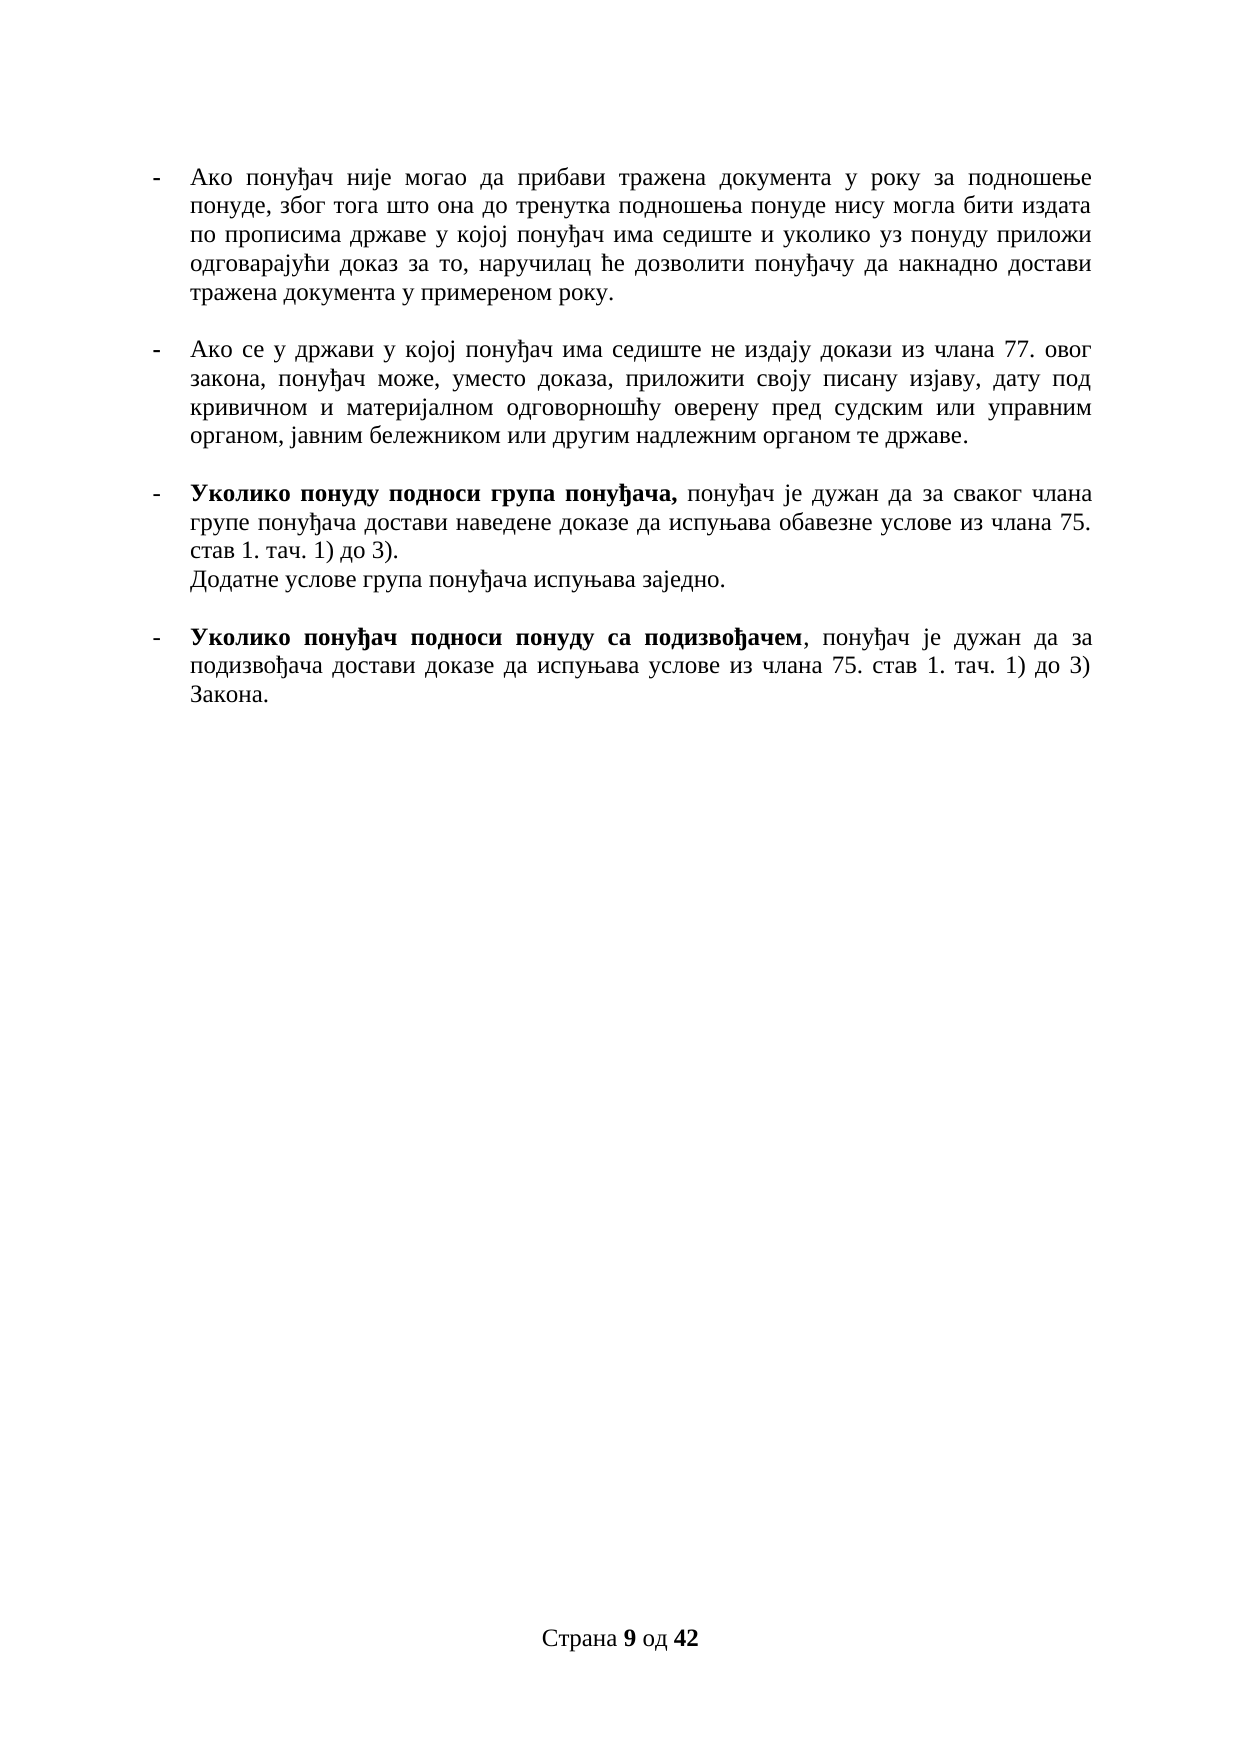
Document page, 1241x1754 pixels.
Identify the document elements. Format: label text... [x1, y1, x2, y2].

list Ако понуђач није могао да прибави тражена документа у року за подношење понуде, због тога што она до тренутка подношења понуде нису могла бити издата по прописима државе у којој понуђач има седиште и уколико уз понуду приложи одговарајући доказ за то, наручилац ће дозволити понуђачу да накнадно достави тражена документа у примереном року. [152, 162, 1092, 305]
list Ако се у држави у којој понуђач има седиште не издају докази из члана 77. овог закона, понуђач може, уместо доказа, приложити своју писану изјаву, дату под кривичном и материјалном одговорношћу оверену пред судским или управним органом, јавним бележником или другим надлежним органом те државе. [152, 334, 1092, 449]
list Уколико понуђач подноси понуду са подизвођачем, понуђач је дужан да за подизвођача достави доказе да испуњава услове из члана 75. став 1. тач. 1) до 3) Закона. [152, 622, 1092, 708]
list Уколико понуду подноси група понуђача, понуђач је дужан да за сваког члана групе понуђача достави наведене доказе да испуњава обавезне услове из члана 75. став 1. тач. 1) до 3). [152, 478, 1092, 564]
list Додатне услове група понуђача испуњава заједно. [190, 564, 1092, 593]
